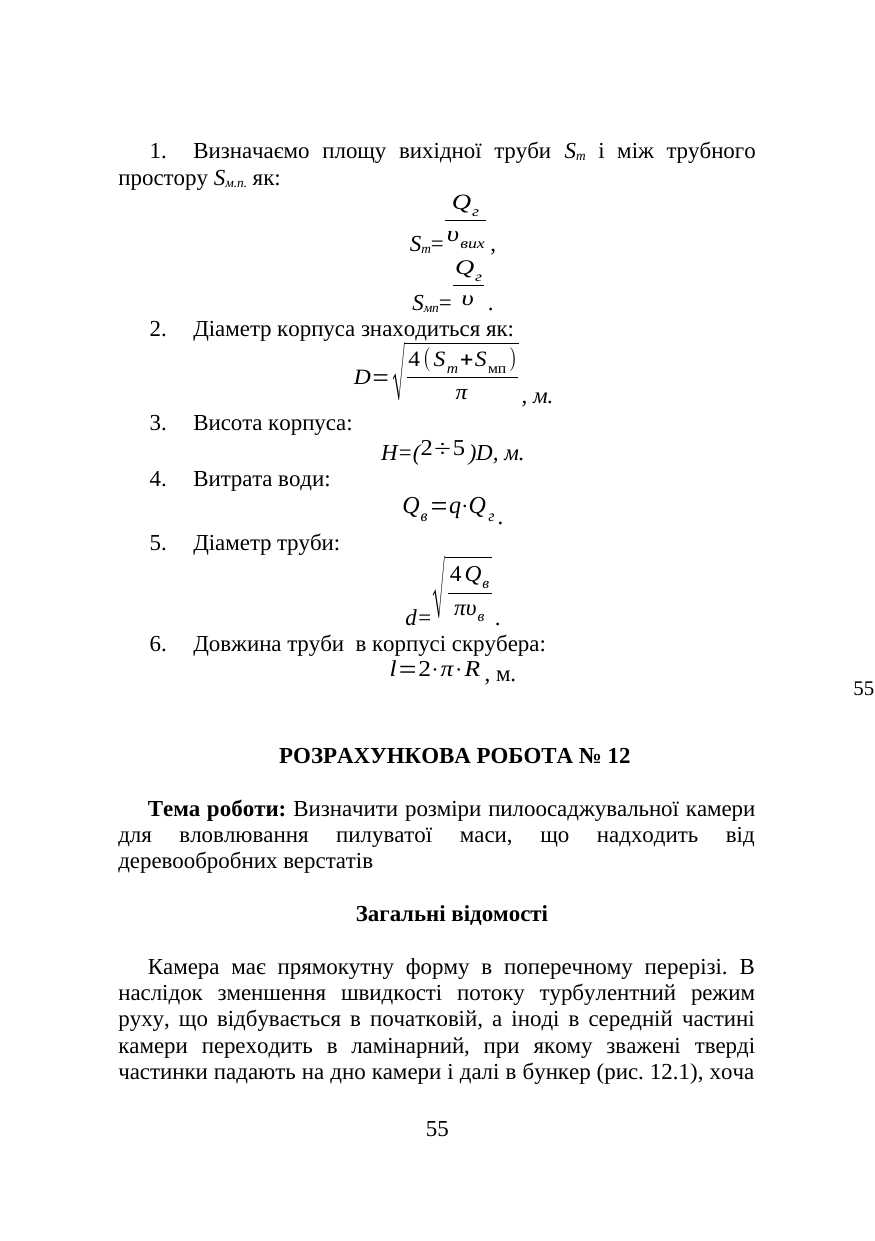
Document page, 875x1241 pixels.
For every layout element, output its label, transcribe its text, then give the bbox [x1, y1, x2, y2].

text , м. [118, 657, 756, 687]
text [118, 953, 756, 1084]
text H=()D, м. [118, 435, 756, 466]
list Діаметр корпуса знаходиться як: [118, 315, 756, 342]
text Загальні відомості [118, 900, 756, 926]
subtitle РОЗРАХУНКОВА РОБОТА № 12 [118, 742, 756, 768]
text d=. [118, 556, 756, 630]
list Визначаємо площу вихідної труби Sт і між трубного простору Sм.п. як: [118, 137, 756, 190]
list Витрата води: [118, 466, 756, 492]
text Sт=, [118, 190, 756, 256]
text Sмп=. [118, 256, 756, 315]
text . [118, 492, 756, 529]
list Довжина труби в корпусі скрубера: [118, 630, 756, 657]
text , м. [118, 342, 756, 409]
list Висота корпуса: [118, 409, 756, 435]
list Діаметр труби: [118, 529, 756, 556]
text Тема роботи: Визначити розміри пилоосаджувальної камери для вловлювання пилуватої маси, що надходить від деревообробних верстатів [118, 794, 756, 874]
